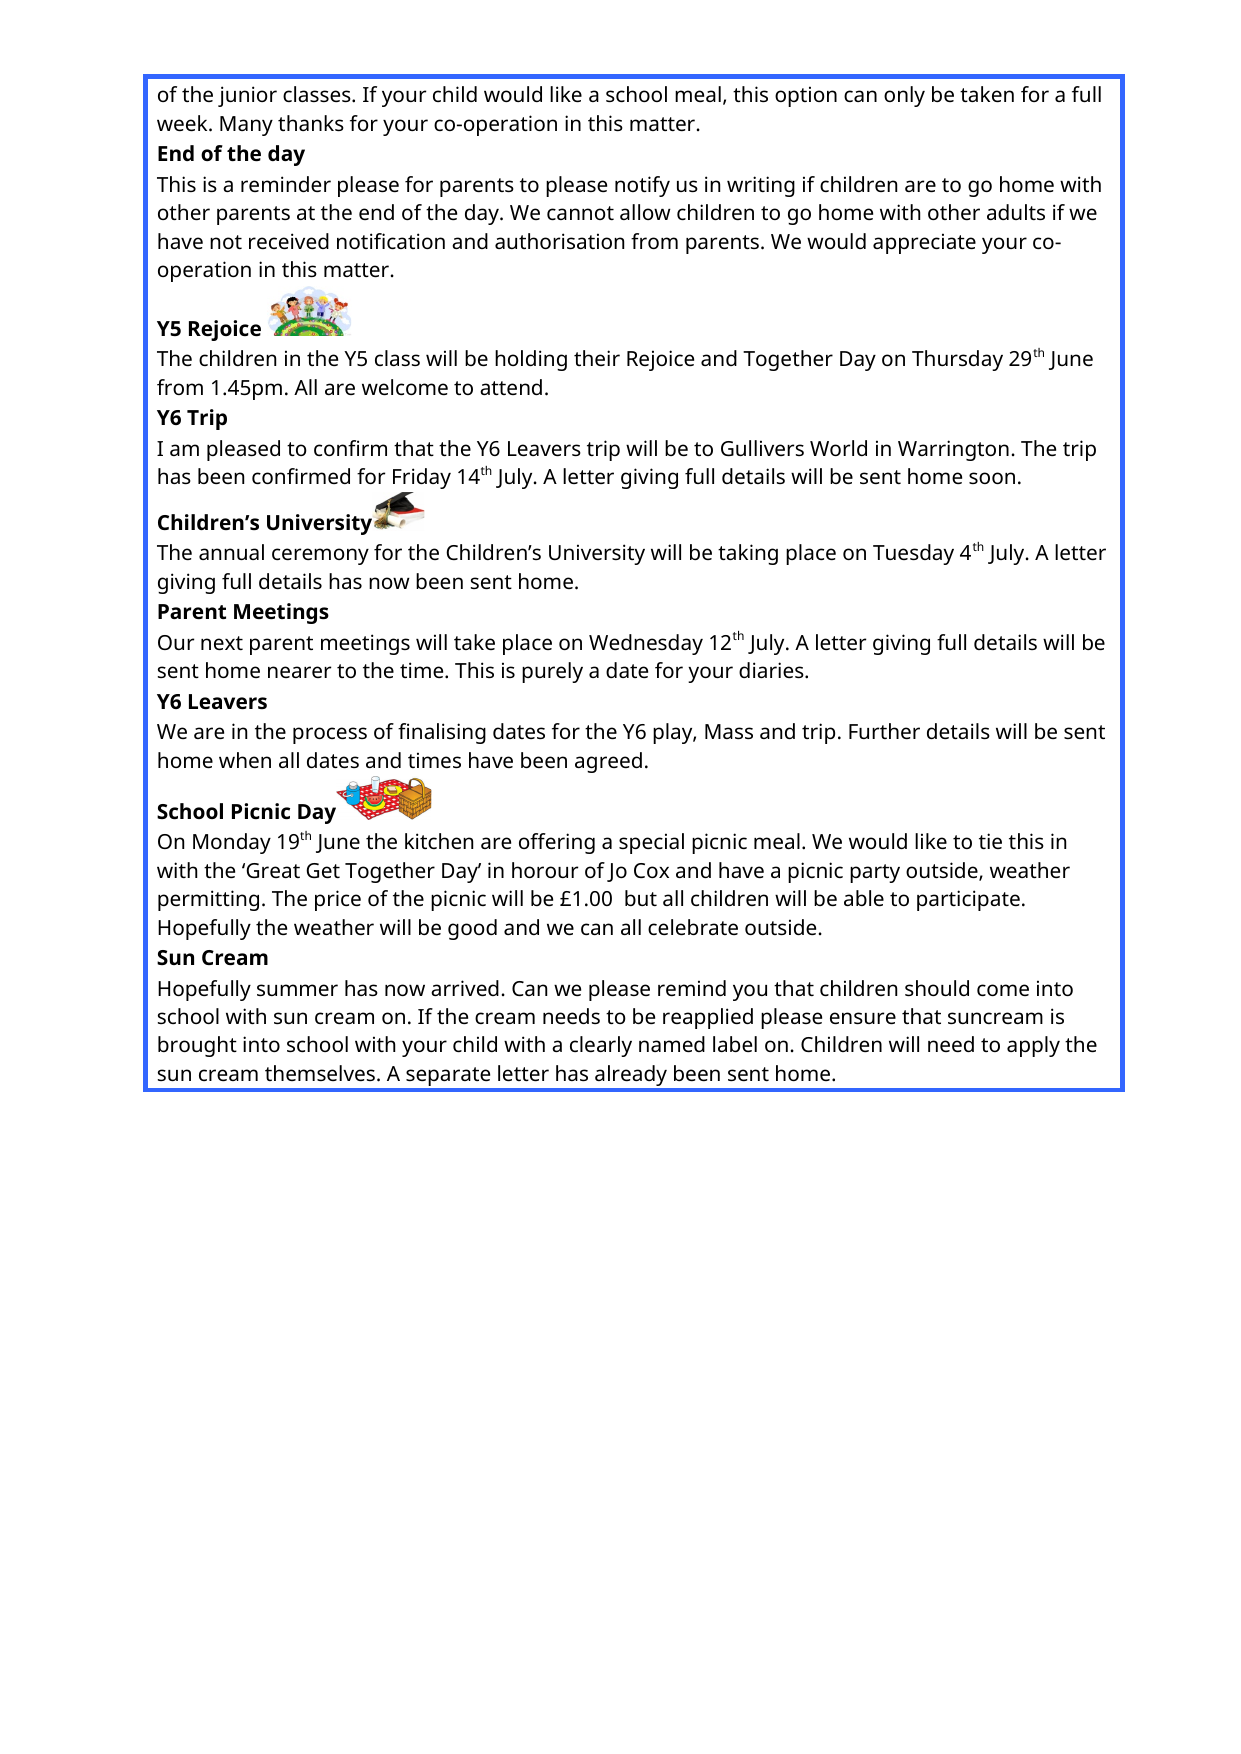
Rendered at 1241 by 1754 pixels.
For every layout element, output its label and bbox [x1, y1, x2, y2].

picture [372, 492, 425, 531]
picture [336, 776, 432, 820]
picture [267, 286, 352, 336]
table_cell [148, 79, 1120, 1087]
